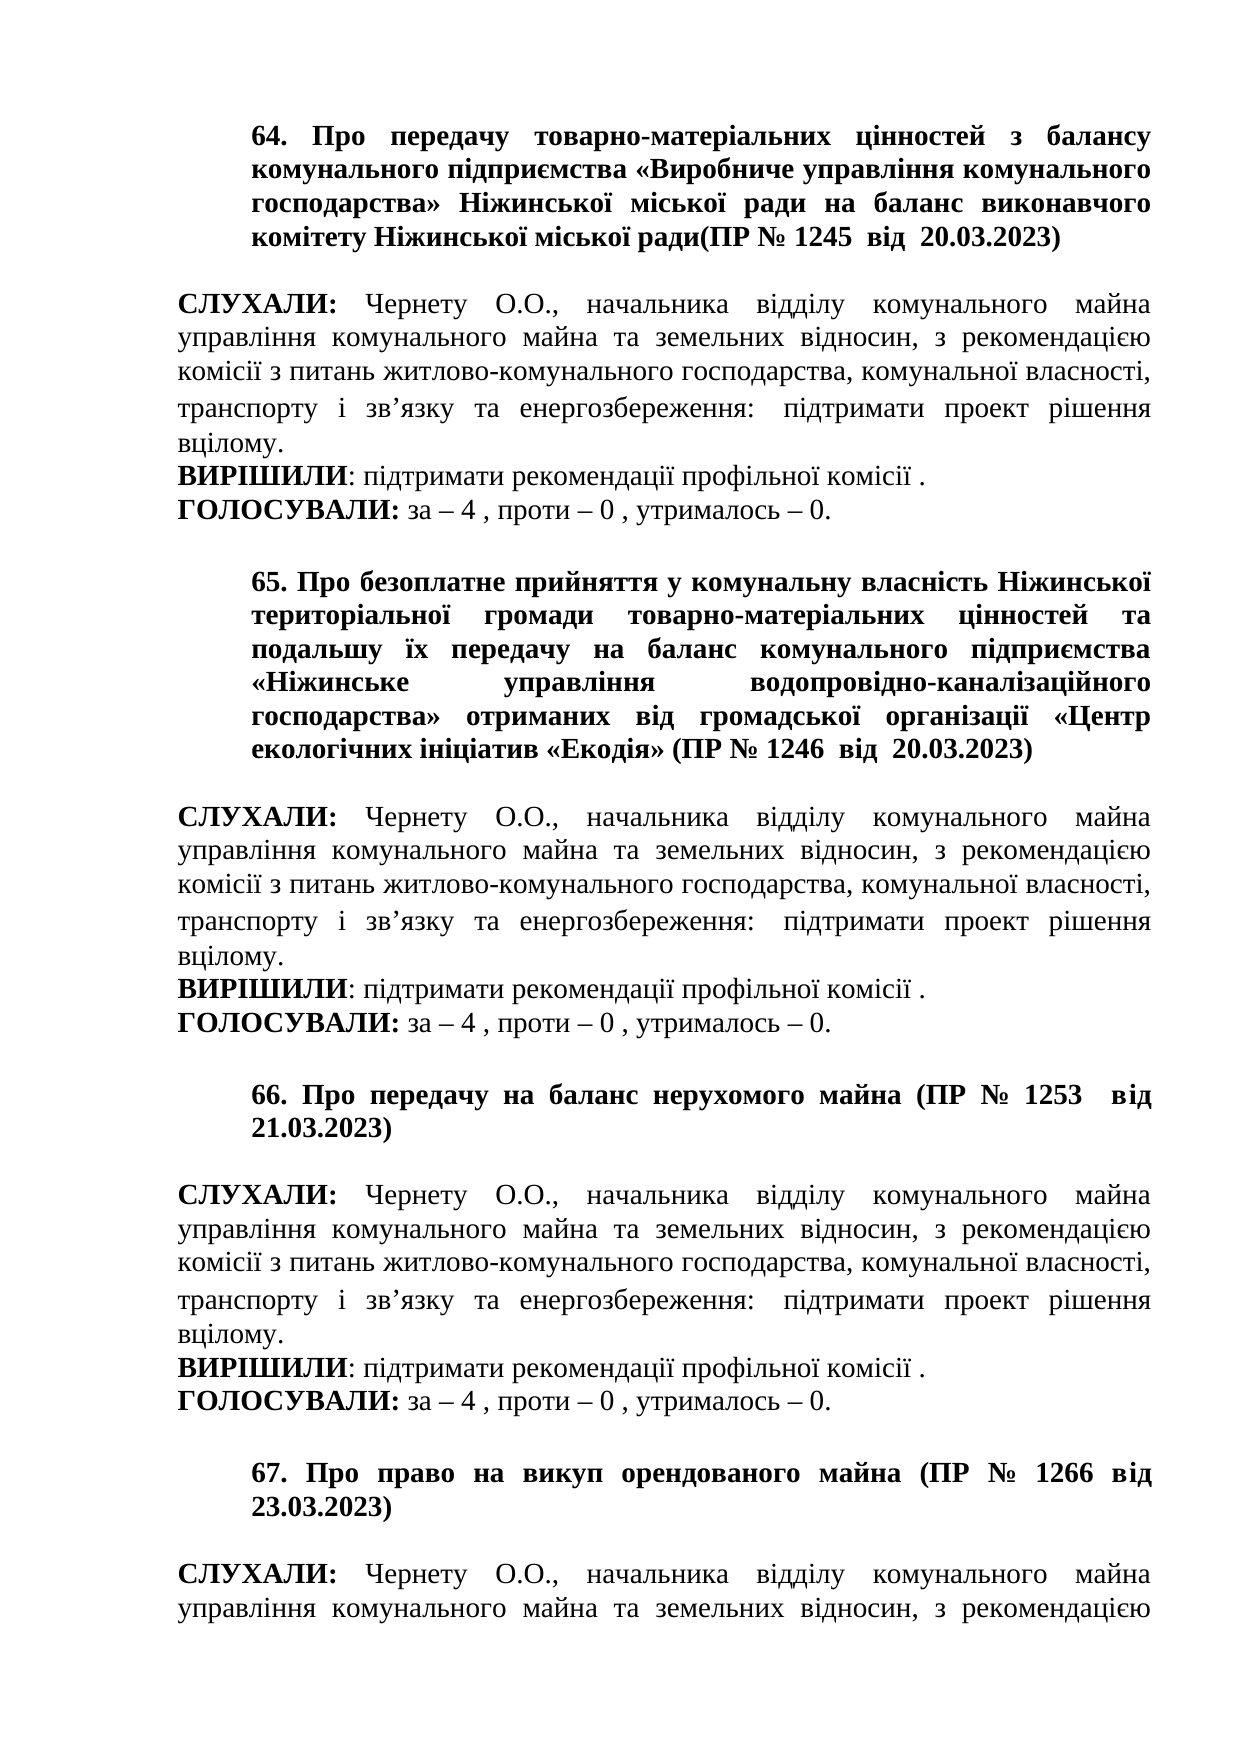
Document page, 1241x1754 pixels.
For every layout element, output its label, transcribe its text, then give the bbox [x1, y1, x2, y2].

text 66. Про передачу на баланс нерухомого майна (ПР № 1253 від 21.03.2023) [251, 1077, 1152, 1144]
text 65. Про безоплатне прийняття у комунальну власність Ніжинської територіальної громади товарно-матеріальних цінностей та подальшу їх передачу на баланс комунального підприємства «Ніжинське управління водопровідно-каналізаційного господарства» отриманих від громадської організації «Центр екологічних ініціатив «Екодія» (ПР № 1246 від 20.03.2023) [251, 564, 1152, 765]
text ГОЛОСУВАЛИ: за – 4 , проти – 0 , утрималось – 0. [177, 492, 1152, 525]
text 67. Про право на викуп орендованого майна (ПР № 1266 від 23.03.2023) [251, 1456, 1152, 1523]
text ВИРІШИЛИ: підтримати рекомендації профільної комісії . [177, 971, 1152, 1005]
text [177, 1556, 1152, 1623]
text ВИРІШИЛИ: підтримати рекомендації профільної комісії . [177, 458, 1152, 492]
text ГОЛОСУВАЛИ: за – 4 , проти – 0 , утрималось – 0. [177, 1383, 1152, 1417]
text ВИРІШИЛИ: підтримати рекомендації профільної комісії . [177, 1350, 1152, 1383]
text 64. Про передачу товарно-матеріальних цінностей з балансу комунального підприємства «Виробниче управління комунального господарства» Ніжинської міської ради на баланс виконавчого комітету Ніжинської міської ради(ПР № 1245 від 20.03.2023) [251, 118, 1152, 252]
text ГОЛОСУВАЛИ: за – 4 , проти – 0 , утрималось – 0. [177, 1005, 1152, 1038]
